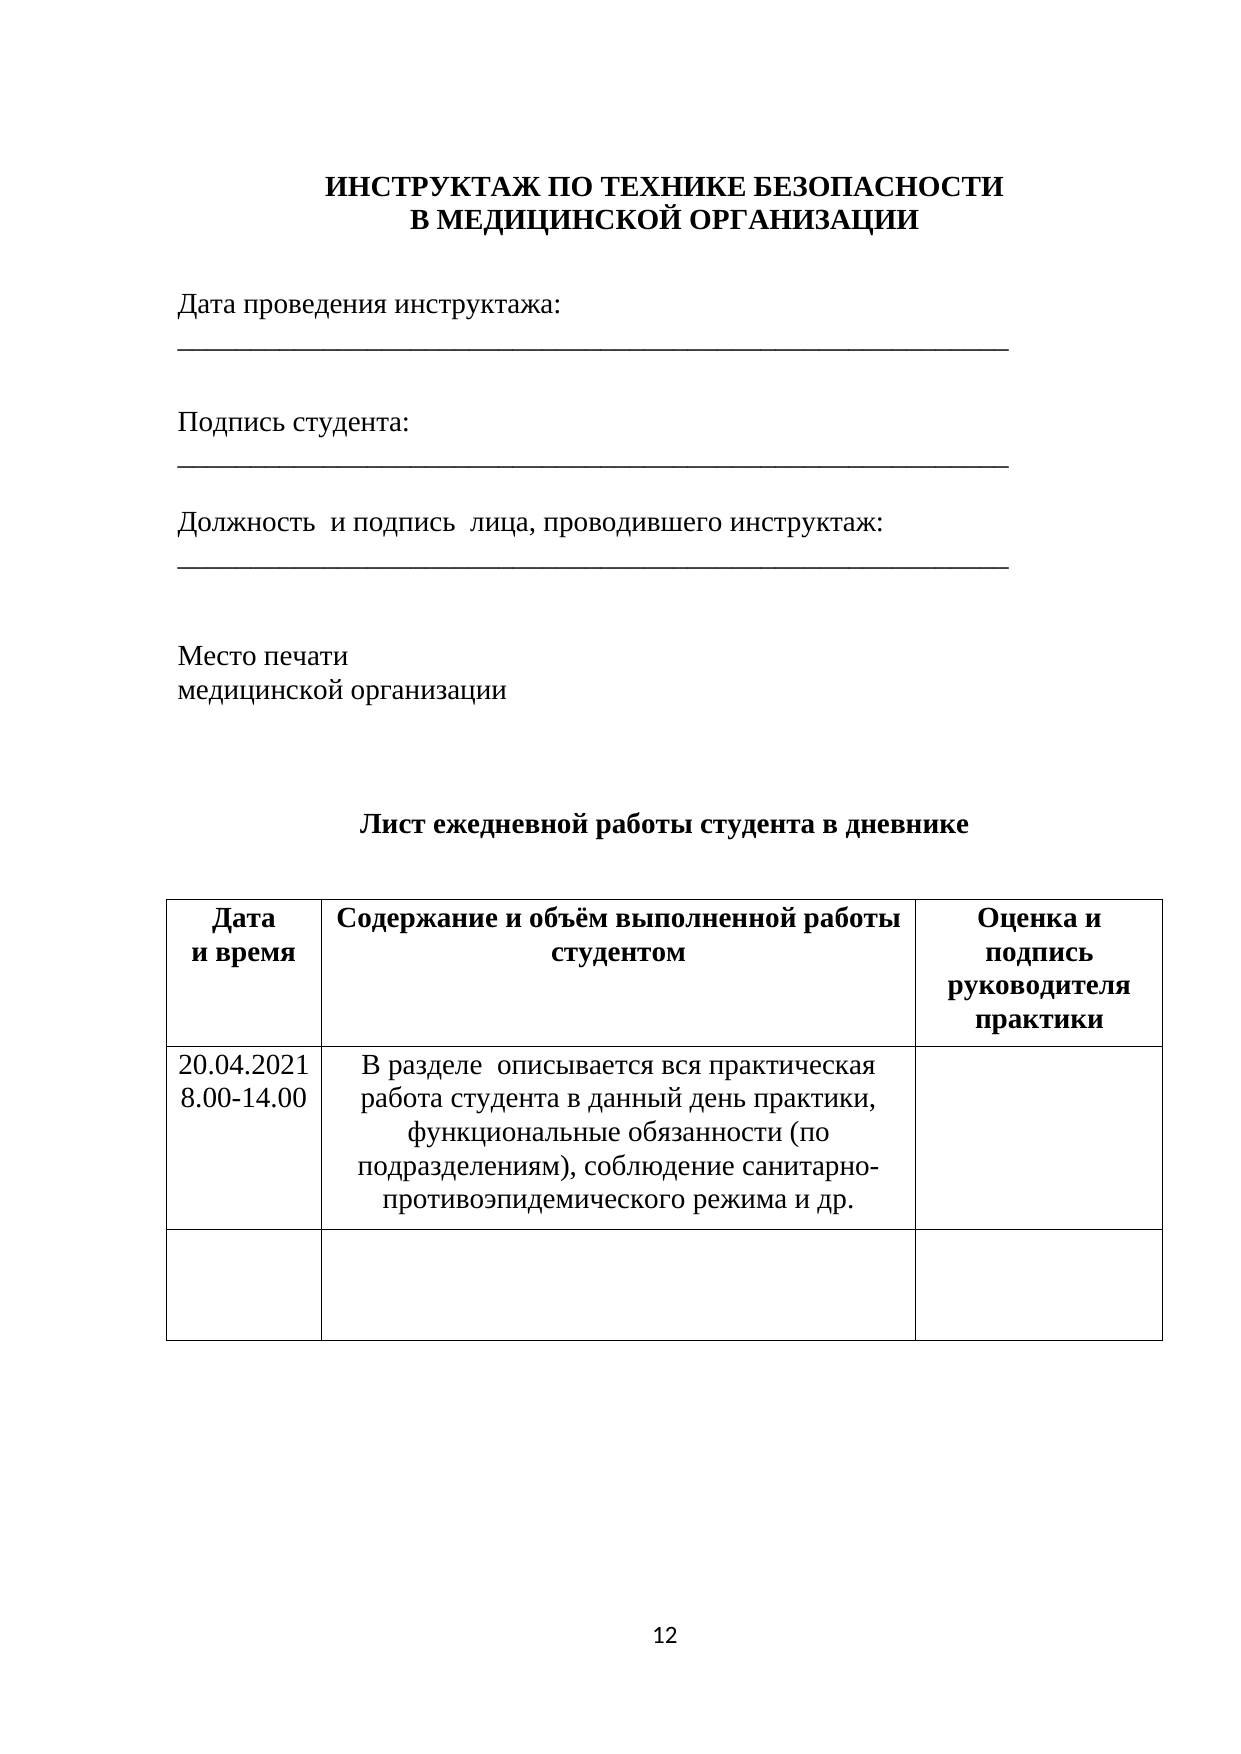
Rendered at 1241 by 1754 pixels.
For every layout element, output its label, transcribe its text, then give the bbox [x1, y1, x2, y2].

table_header Дата и время [167, 900, 321, 1046]
text _________________________________________________________ [177, 437, 1152, 471]
text _________________________________________________________ [177, 320, 1152, 353]
table_header Содержание и объём выполненной работы студентом [322, 900, 915, 1046]
text Дата проведения инструктажа: [177, 286, 1152, 320]
text Должность и подпись лица, проводившего инструктаж: [177, 504, 1152, 538]
table_header Оценка и подпись руководителя практики [916, 900, 1162, 1046]
table_cell [322, 1230, 915, 1339]
table_cell [916, 1047, 1162, 1228]
table_cell [167, 1230, 321, 1339]
text медицинской организации [177, 672, 1152, 706]
table_cell В разделе описывается вся практическая работа студента в данный день практики, функциональные обязанности (по подразделениям), соблюдение санитарно-противоэпидемического режима и др. [322, 1047, 915, 1228]
text _________________________________________________________ [177, 538, 1152, 571]
text Лист ежедневной работы студента в дневнике [177, 806, 1152, 840]
table_cell 20.04.2021 8.00-14.00 [167, 1047, 321, 1228]
text Место печати [177, 638, 1152, 672]
text Подпись студента: [177, 404, 1152, 437]
text ИНСТРУКТАЖ ПО ТЕХНИКЕ БЕЗОПАСНОСТИ [177, 169, 1152, 202]
table_cell [916, 1230, 1162, 1339]
text В МЕДИЦИНСКОЙ ОРГАНИЗАЦИИ [177, 202, 1152, 236]
